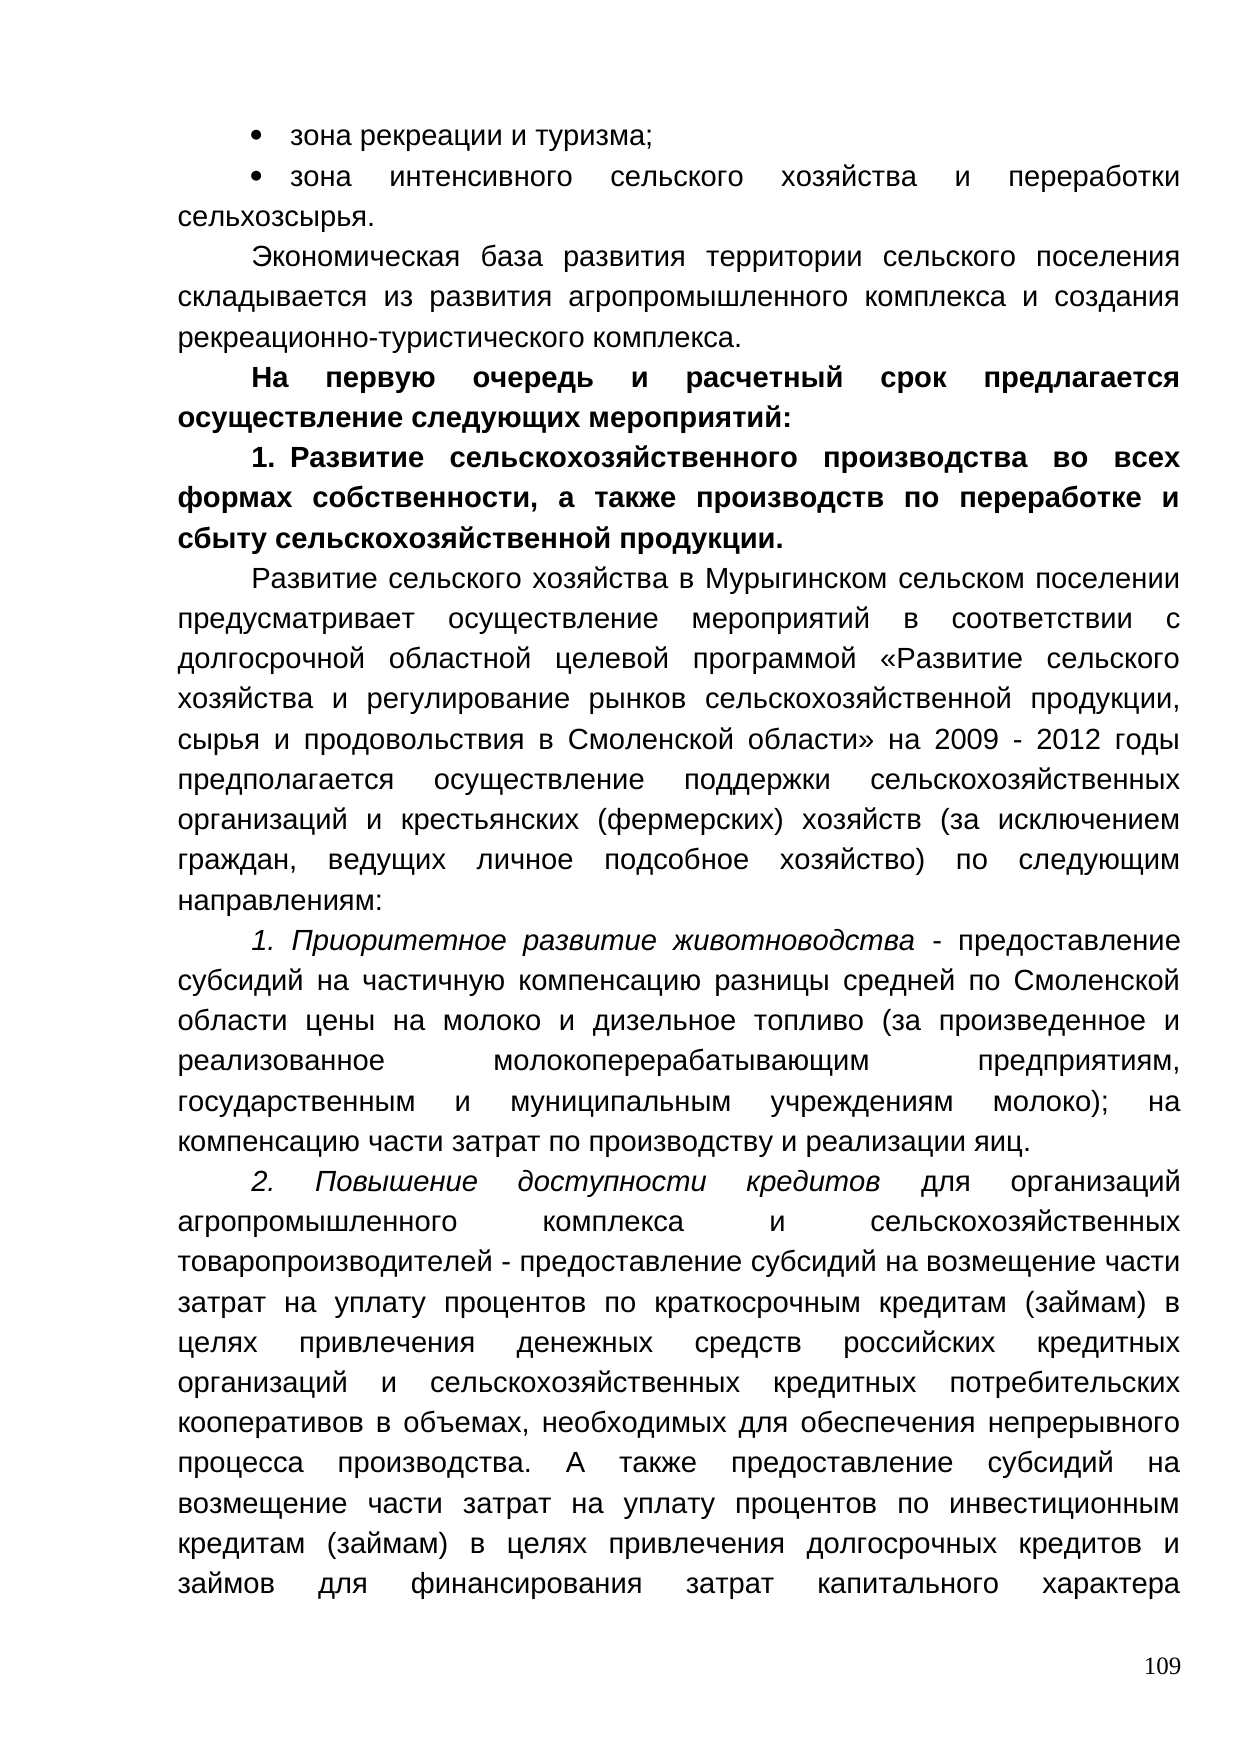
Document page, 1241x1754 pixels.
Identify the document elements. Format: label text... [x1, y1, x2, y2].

text На первую очередь и расчетный срок предлагается осуществление следующих мероприятий: [177, 360, 1181, 433]
list Развитие сельскохозяйственного производства во всех формах собственности, а также производств по переработке и сбыту сельскохозяйственной продукции. [177, 440, 1181, 554]
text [177, 1164, 1181, 1599]
list зона рекреации и туризма; [177, 118, 1181, 152]
list зона интенсивного сельского хозяйства и переработки сельхозсырья. [177, 158, 1181, 232]
text 1. Приоритетное развитие животноводства - предоставление субсидий на частичную компенсацию разницы средней по Смоленской области цены на молоко и дизельное топливо (за произведенное и реализованное молокоперерабатывающим предприятиям, государственным и муниципальным учреждениям молоко); на компенсацию части затрат по производству и реализации яиц. [177, 923, 1181, 1157]
text Экономическая база развития территории сельского поселения складывается из развития агропромышленного комплекса и создания рекреационно-туристического комплекса. [177, 239, 1181, 353]
text Развитие сельского хозяйства в Мурыгинском сельском поселении предусматривает осуществление мероприятий в соответствии с долгосрочной областной целевой программой «Развитие сельского хозяйства и регулирование рынков сельскохозяйственной продукции, сырья и продовольствия в Смоленской области» на 2009 - 2012 годы предполагается осуществление поддержки сельскохозяйственных организаций и крестьянских (фермерских) хозяйств (за исключением граждан, ведущих личное подсобное хозяйство) по следующим направлениям: [177, 561, 1181, 916]
